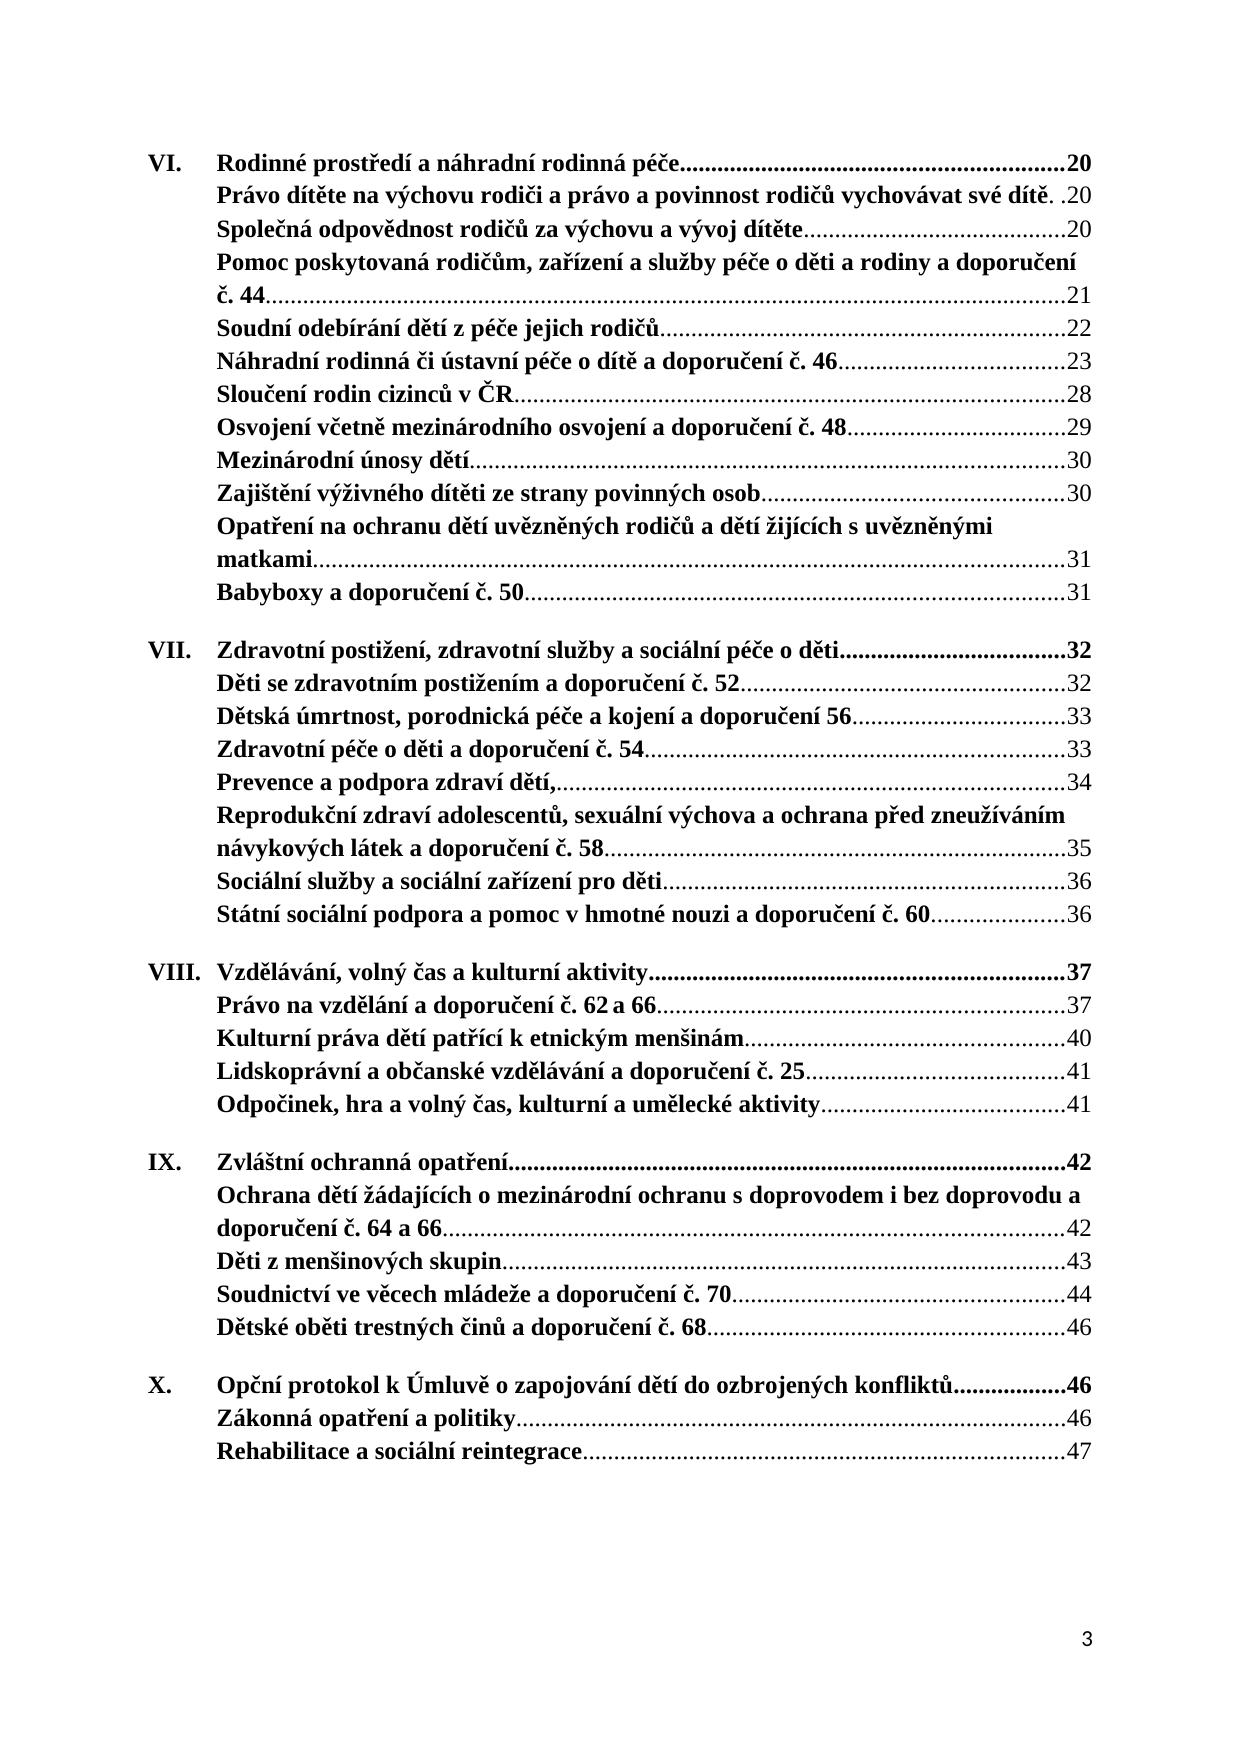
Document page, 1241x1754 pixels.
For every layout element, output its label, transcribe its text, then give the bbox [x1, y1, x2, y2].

text Mezinárodní únosy dětí 30 [216, 445, 1093, 473]
text X. Opční protokol k Úmluvě o zapojování dětí do ozbrojených konfliktů 46 [148, 1370, 1093, 1399]
text Lidskoprávní a občanské vzdělávání a doporučení č. 25 41 [216, 1056, 1093, 1085]
text Zákonná opatření a politiky 46 [216, 1403, 1093, 1432]
text Reprodukční zdraví adolescentů, sexuální výchova a ochrana před zneužíváním návykových látek a doporučení č. 58 35 [216, 800, 1093, 862]
text Právo dítěte na výchovu rodiči a právo a povinnost rodičů vychovávat své dítě 20 [216, 181, 1093, 209]
text Dětské oběti trestných činů a doporučení č. 68 46 [216, 1312, 1093, 1341]
text Osvojení včetně mezinárodního osvojení a doporučení č. 48 29 [216, 412, 1093, 441]
text Právo na vzdělání a doporučení č. 62 a 66 37 [216, 990, 1093, 1019]
text Zdravotní péče o děti a doporučení č. 54 33 [216, 734, 1093, 763]
text Děti z menšinových skupin 43 [216, 1246, 1093, 1275]
text Zajištění výživného dítěti ze strany povinných osob 30 [216, 478, 1093, 507]
text Sociální služby a sociální zařízení pro děti 36 [216, 866, 1093, 895]
text Děti se zdravotním postižením a doporučení č. 52 32 [216, 668, 1093, 697]
text Sloučení rodin cizinců v ČR 28 [216, 379, 1093, 407]
text Prevence a podpora zdraví dětí, 34 [216, 767, 1093, 796]
text VI. Rodinné prostředí a náhradní rodinná péče 20 [148, 148, 1093, 176]
text Ochrana dětí žádajících o mezinárodní ochranu s doprovodem i bez doprovodu a doporučení č. 64 a 66 42 [216, 1180, 1093, 1242]
text Náhradní rodinná či ústavní péče o dítě a doporučení č. 46 23 [216, 346, 1093, 374]
text Opatření na ochranu dětí uvězněných rodičů a dětí žijících s uvězněnými matkami 31 [216, 511, 1093, 573]
text VII. Zdravotní postižení, zdravotní služby a sociální péče o děti 32 [148, 635, 1093, 664]
text Babyboxy a doporučení č. 50 31 [216, 577, 1093, 606]
text Kulturní práva dětí patřící k etnickým menšinám 40 [216, 1023, 1093, 1052]
text Státní sociální podpora a pomoc v hmotné nouzi a doporučení č. 60 36 [216, 899, 1093, 928]
text Soudní odebírání dětí z péče jejich rodičů 22 [216, 313, 1093, 341]
text Pomoc poskytovaná rodičům, zařízení a služby péče o děti a rodiny a doporučení č. 44 21 [216, 247, 1093, 308]
text Společná odpovědnost rodičů za výchovu a vývoj dítěte 20 [216, 214, 1093, 242]
text Dětská úmrtnost, porodnická péče a kojení a doporučení 56 33 [216, 701, 1093, 730]
text IX. Zvláštní ochranná opatření 42 [148, 1147, 1093, 1176]
text Odpočinek, hra a volný čas, kulturní a umělecké aktivity 41 [216, 1089, 1093, 1118]
text Rehabilitace a sociální reintegrace 47 [216, 1436, 1093, 1465]
text Soudnictví ve věcech mládeže a doporučení č. 70 44 [216, 1279, 1093, 1308]
text VIII. Vzdělávání, volný čas a kulturní aktivity 37 [148, 957, 1093, 986]
